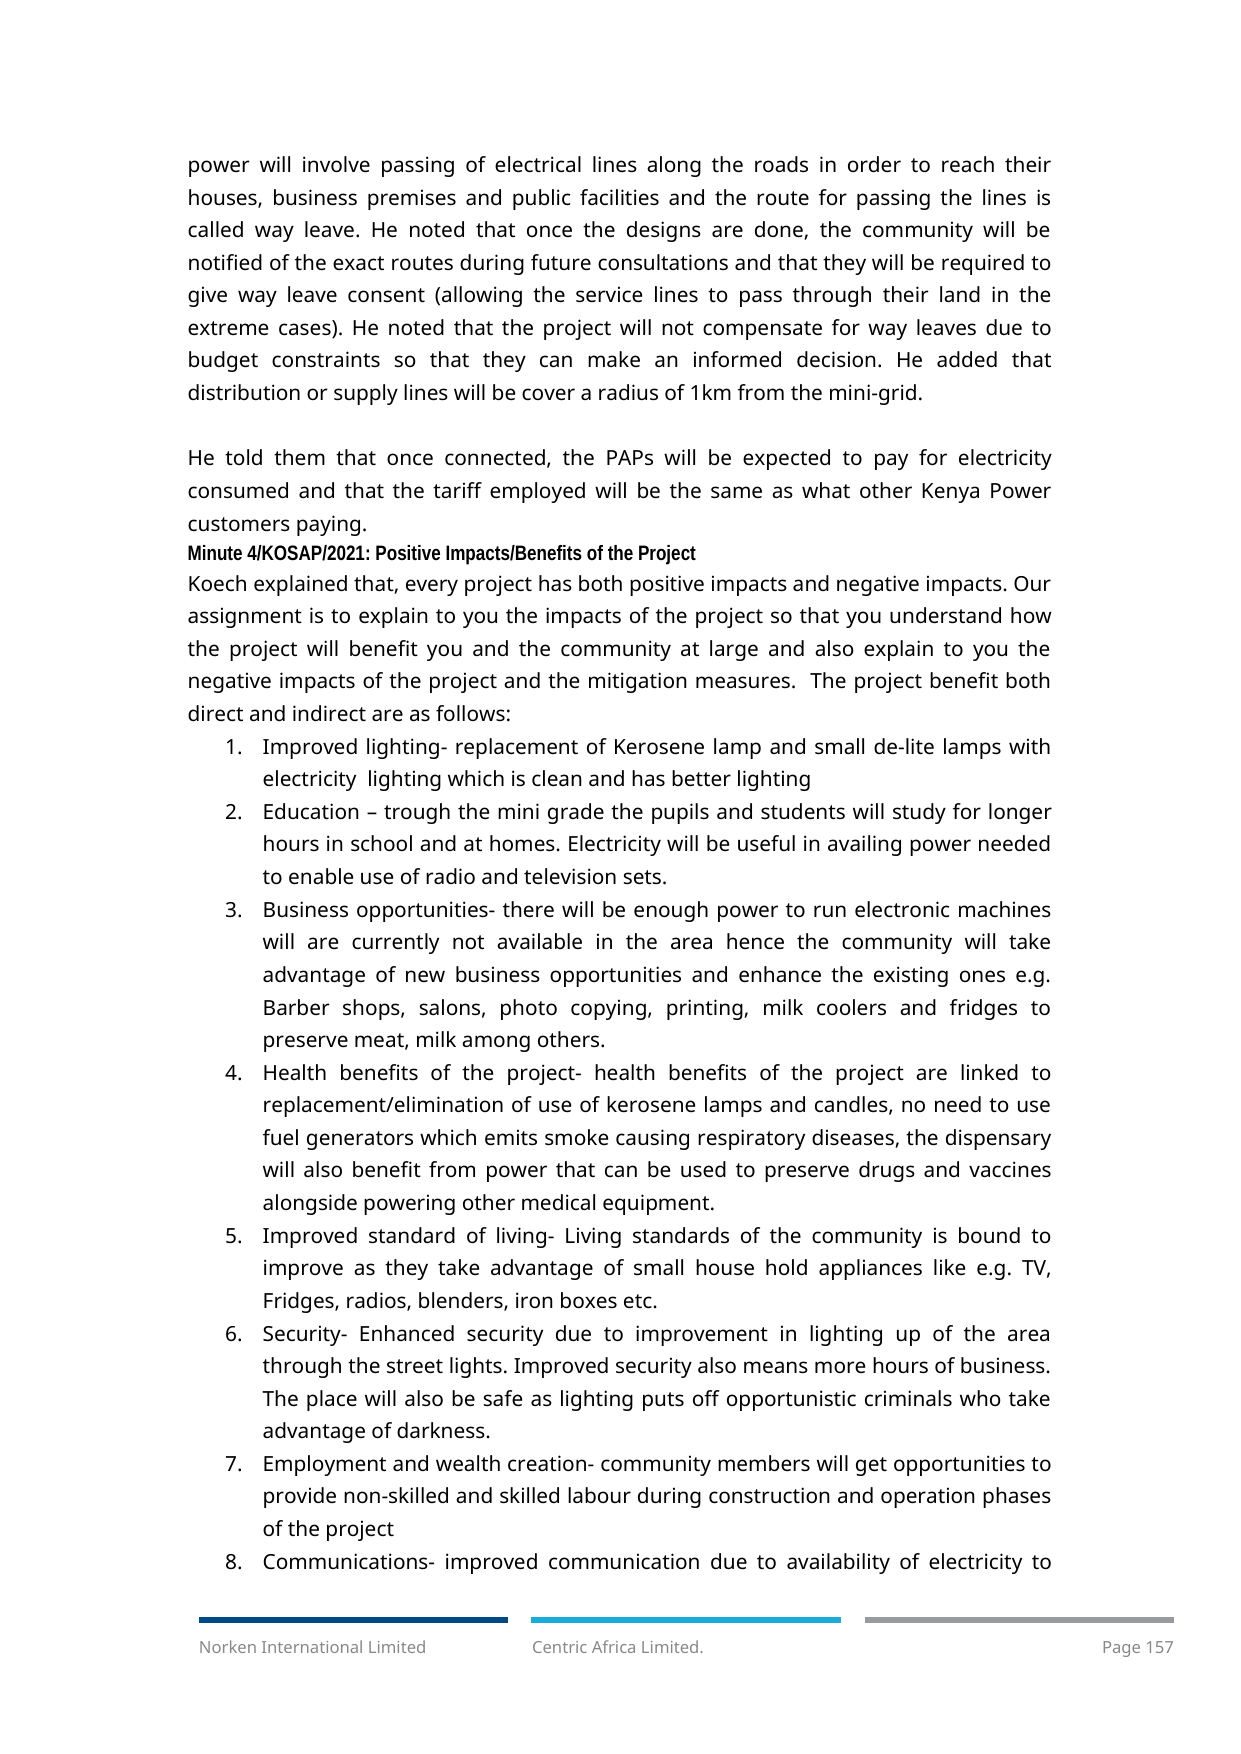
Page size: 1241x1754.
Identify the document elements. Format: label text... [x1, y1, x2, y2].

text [187, 150, 1053, 407]
list Employment and wealth creation- community members will get opportunities to provide non-skilled and skilled labour during construction and operation phases of the project [225, 1449, 1053, 1543]
list Business opportunities- there will be enough power to run electronic machines will are currently not available in the area hence the community will take advantage of new business opportunities and enhance the existing ones e.g. Barber shops, salons, photo copying, printing, milk coolers and fridges to preserve meat, milk among others. [225, 895, 1053, 1054]
list Health benefits of the project- health benefits of the project are linked to replacement/elimination of use of kerosene lamps and candles, no need to use fuel generators which emits smoke causing respiratory diseases, the dispensary will also benefit from power that can be used to preserve drugs and vaccines alongside powering other medical equipment. [225, 1058, 1053, 1217]
text He told them that once connected, the PAPs will be expected to pay for electricity consumed and that the tariff employed will be the same as what other Kenya Power customers paying. [187, 443, 1053, 537]
text Koech explained that, every project has both positive impacts and negative impacts. Our assignment is to explain to you the impacts of the project so that you understand how the project will benefit you and the community at large and also explain to you the negative impacts of the project and the mitigation measures. The project benefit both direct and indirect are as follows: [187, 569, 1053, 728]
list Security- Enhanced security due to improvement in lighting up of the area through the street lights. Improved security also means more hours of business. The place will also be safe as lighting puts off opportunistic criminals who take advantage of darkness. [225, 1319, 1053, 1445]
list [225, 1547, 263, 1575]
list Improved lighting- replacement of Kerosene lamp and small de-lite lamps with electricity lighting which is clean and has better lighting [225, 732, 1053, 793]
list Education – trough the mini grade the pupils and students will study for longer hours in school and at homes. Electricity will be useful in availing power needed to enable use of radio and television sets. [225, 797, 1053, 891]
list Improved standard of living- Living standards of the community is bound to improve as they take advantage of small house hold appliances like e.g. TV, Fridges, radios, blenders, iron boxes etc. [225, 1221, 1053, 1314]
text Minute 4/KOSAP/2021: Positive Impacts/Benefits of the Project [187, 541, 1053, 565]
